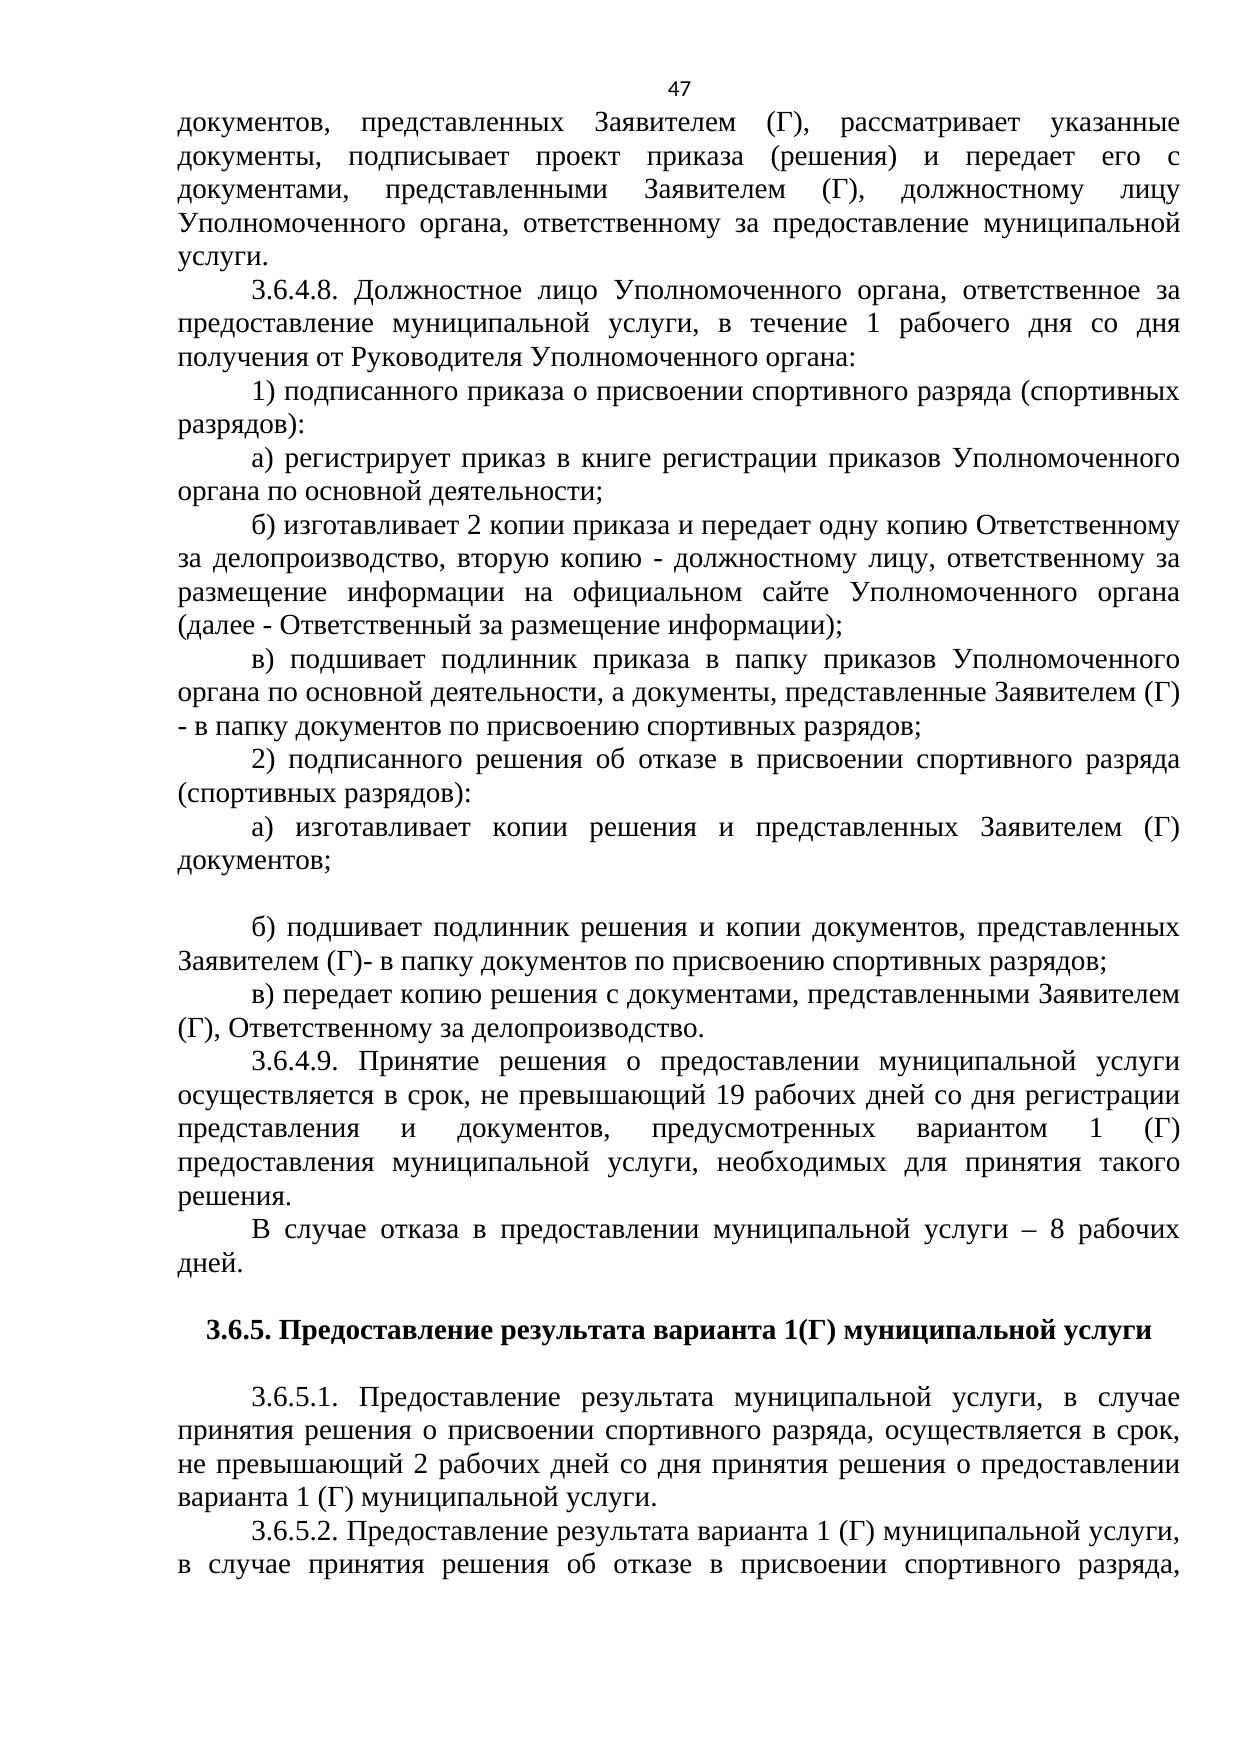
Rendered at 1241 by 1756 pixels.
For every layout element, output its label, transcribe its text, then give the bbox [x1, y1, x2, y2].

text 3.6.4.9. Принятие решения о предоставлении муниципальной услуги осуществляется в срок, не превышающий 19 рабочих дней со дня регистрации представления и документов, предусмотренных вариантом 1 (Г) предоставления муниципальной услуги, необходимых для принятия такого решения. [177, 1043, 1181, 1211]
text 3.6.4.8. Должностное лицо Уполномоченного органа, ответственное за предоставление муниципальной услуги, в течение 1 рабочего дня со дня получения от Руководителя Уполномоченного органа: [177, 272, 1181, 373]
text б) подшивает подлинник решения и копии документов, представленных Заявителем (Г)- в папку документов по присвоению спортивных разрядов; [177, 909, 1181, 976]
text в) передает копию решения с документами, представленными Заявителем (Г), Ответственному за делопроизводство. [177, 976, 1181, 1043]
text 3.6.5.1. Предоставление результата муниципальной услуги, в случае принятия решения о присвоении спортивного разряда, осуществляется в срок, не превышающий 2 рабочих дней со дня принятия решения о предоставлении варианта 1 (Г) муниципальной услуги. [177, 1379, 1181, 1513]
text 1) подписанного приказа о присвоении спортивного разряда (спортивных разрядов): [177, 373, 1181, 440]
text б) изготавливает 2 копии приказа и передает одну копию Ответственному за делопроизводство, вторую копию - должностному лицу, ответственному за размещение информации на официальном сайте Уполномоченного органа (далее - Ответственный за размещение информации); [177, 507, 1181, 641]
text в) подшивает подлинник приказа в папку приказов Уполномоченного органа по основной деятельности, а документы, представленные Заявителем (Г) - в папку документов по присвоению спортивных разрядов; [177, 641, 1181, 742]
text а) изготавливает копии решения и представленных Заявителем (Г) документов; [177, 809, 1181, 876]
title 3.6.5. Предоставление результата варианта 1(Г) муниципальной услуги [177, 1312, 1181, 1345]
text В случае отказа в предоставлении муниципальной услуги – 8 рабочих дней. [177, 1211, 1181, 1278]
text а) регистрирует приказ в книге регистрации приказов Уполномоченного органа по основной деятельности; [177, 440, 1181, 507]
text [177, 1513, 1181, 1580]
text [177, 104, 1181, 272]
text 2) подписанного решения об отказе в присвоении спортивного разряда (спортивных разрядов): [177, 742, 1181, 809]
